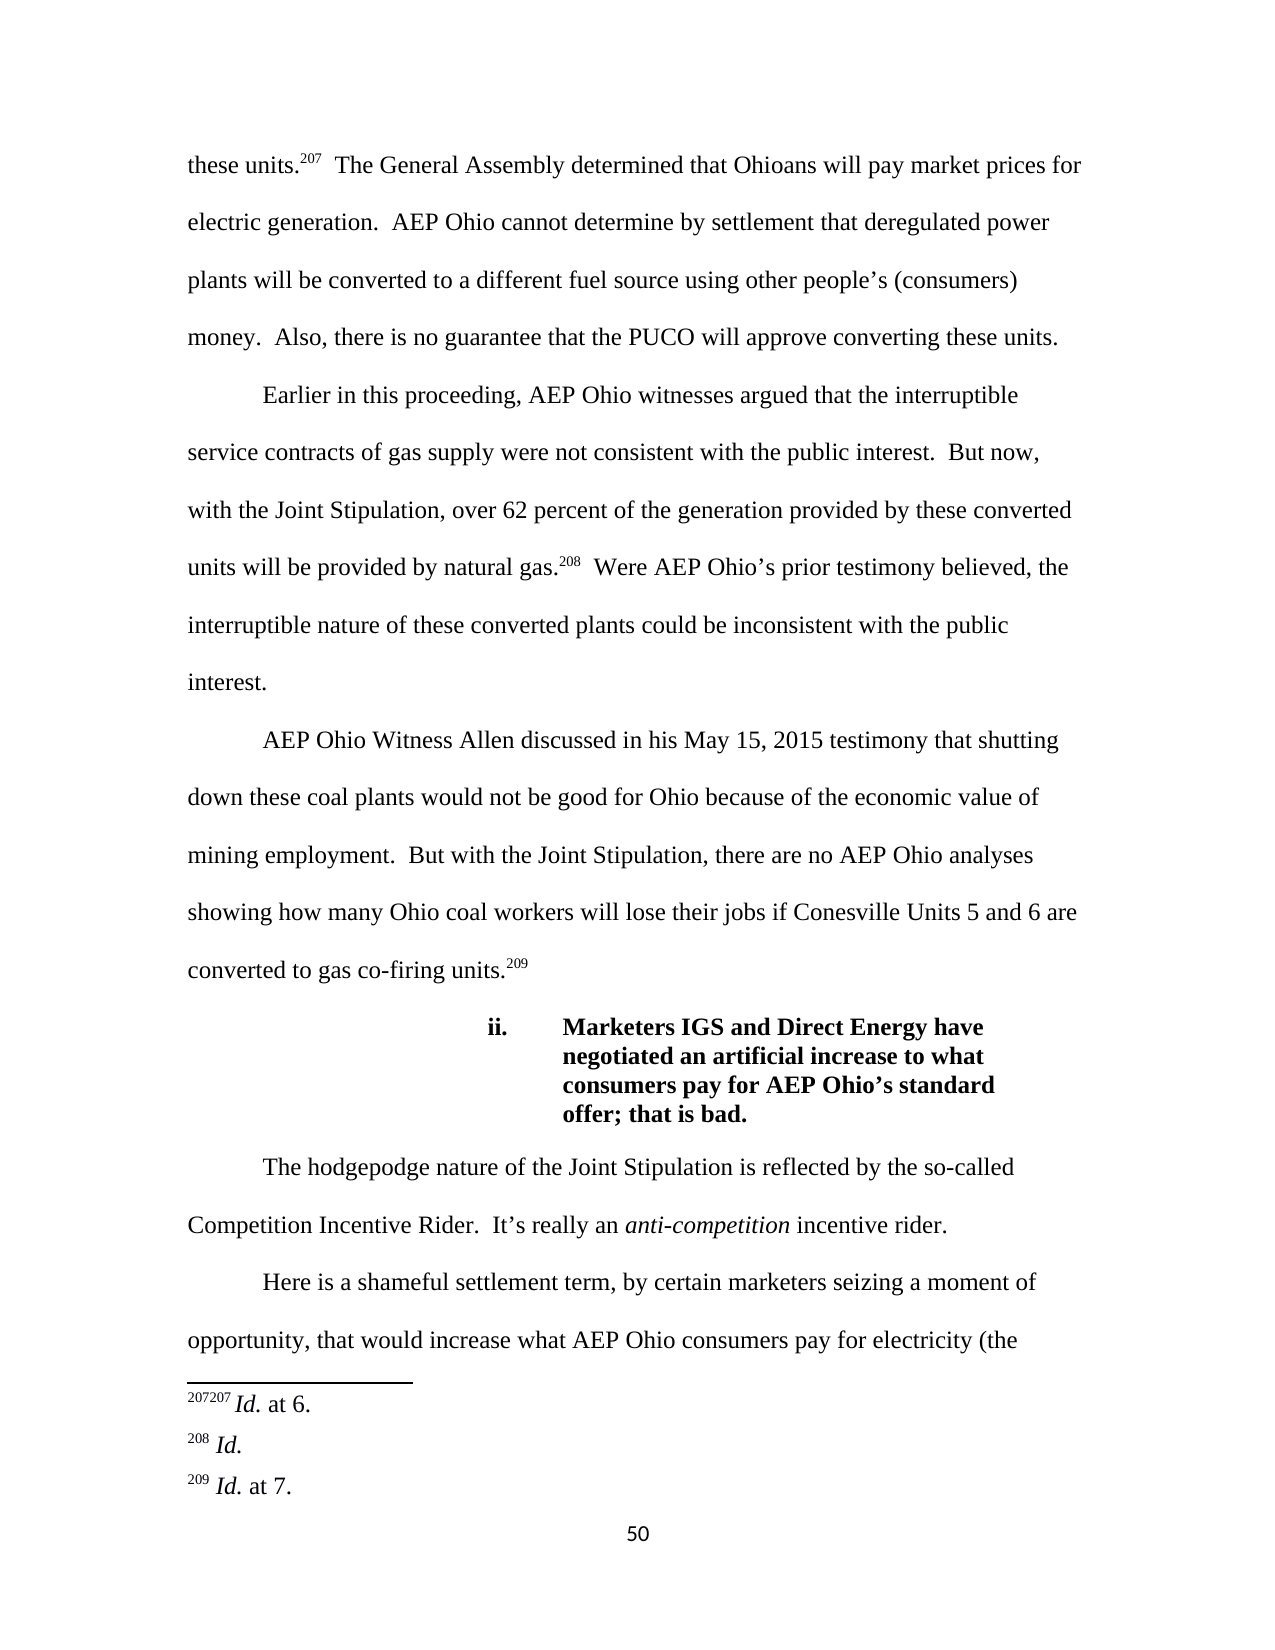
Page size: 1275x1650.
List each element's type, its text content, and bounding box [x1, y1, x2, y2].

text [187, 150, 1087, 351]
text AEP Ohio Witness Allen discussed in his May 15, 2015 testimony that shutting down these coal plants would not be good for Ohio because of the economic value of mining employment. But with the Joint Stipulation, there are no AEP Ohio analyses showing how many Ohio coal workers will lose their jobs if Conesville Units 5 and 6 are converted to gas co-firing units. [187, 725, 1087, 984]
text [187, 1267, 1087, 1354]
text The hodgepodge nature of the Joint Stipulation is reflected by the so-called Competition Incentive Rider. It’s really an anti-competition incentive rider. [187, 1152, 1087, 1239]
subtitle Marketers IGS and Direct Energy have negotiated an artificial increase to what consumers pay for AEP Ohio’s standard offer; that is bad. [487, 1012, 1012, 1127]
text Earlier in this proceeding, AEP Ohio witnesses argued that the interruptible service contracts of gas supply were not consistent with the public interest. But now, with the Joint Stipulation, over 62 percent of the generation provided by these converted units will be provided by natural gas. Were AEP Ohio’s prior testimony believed, the interruptible nature of these converted plants could be inconsistent with the public interest. [187, 380, 1087, 696]
